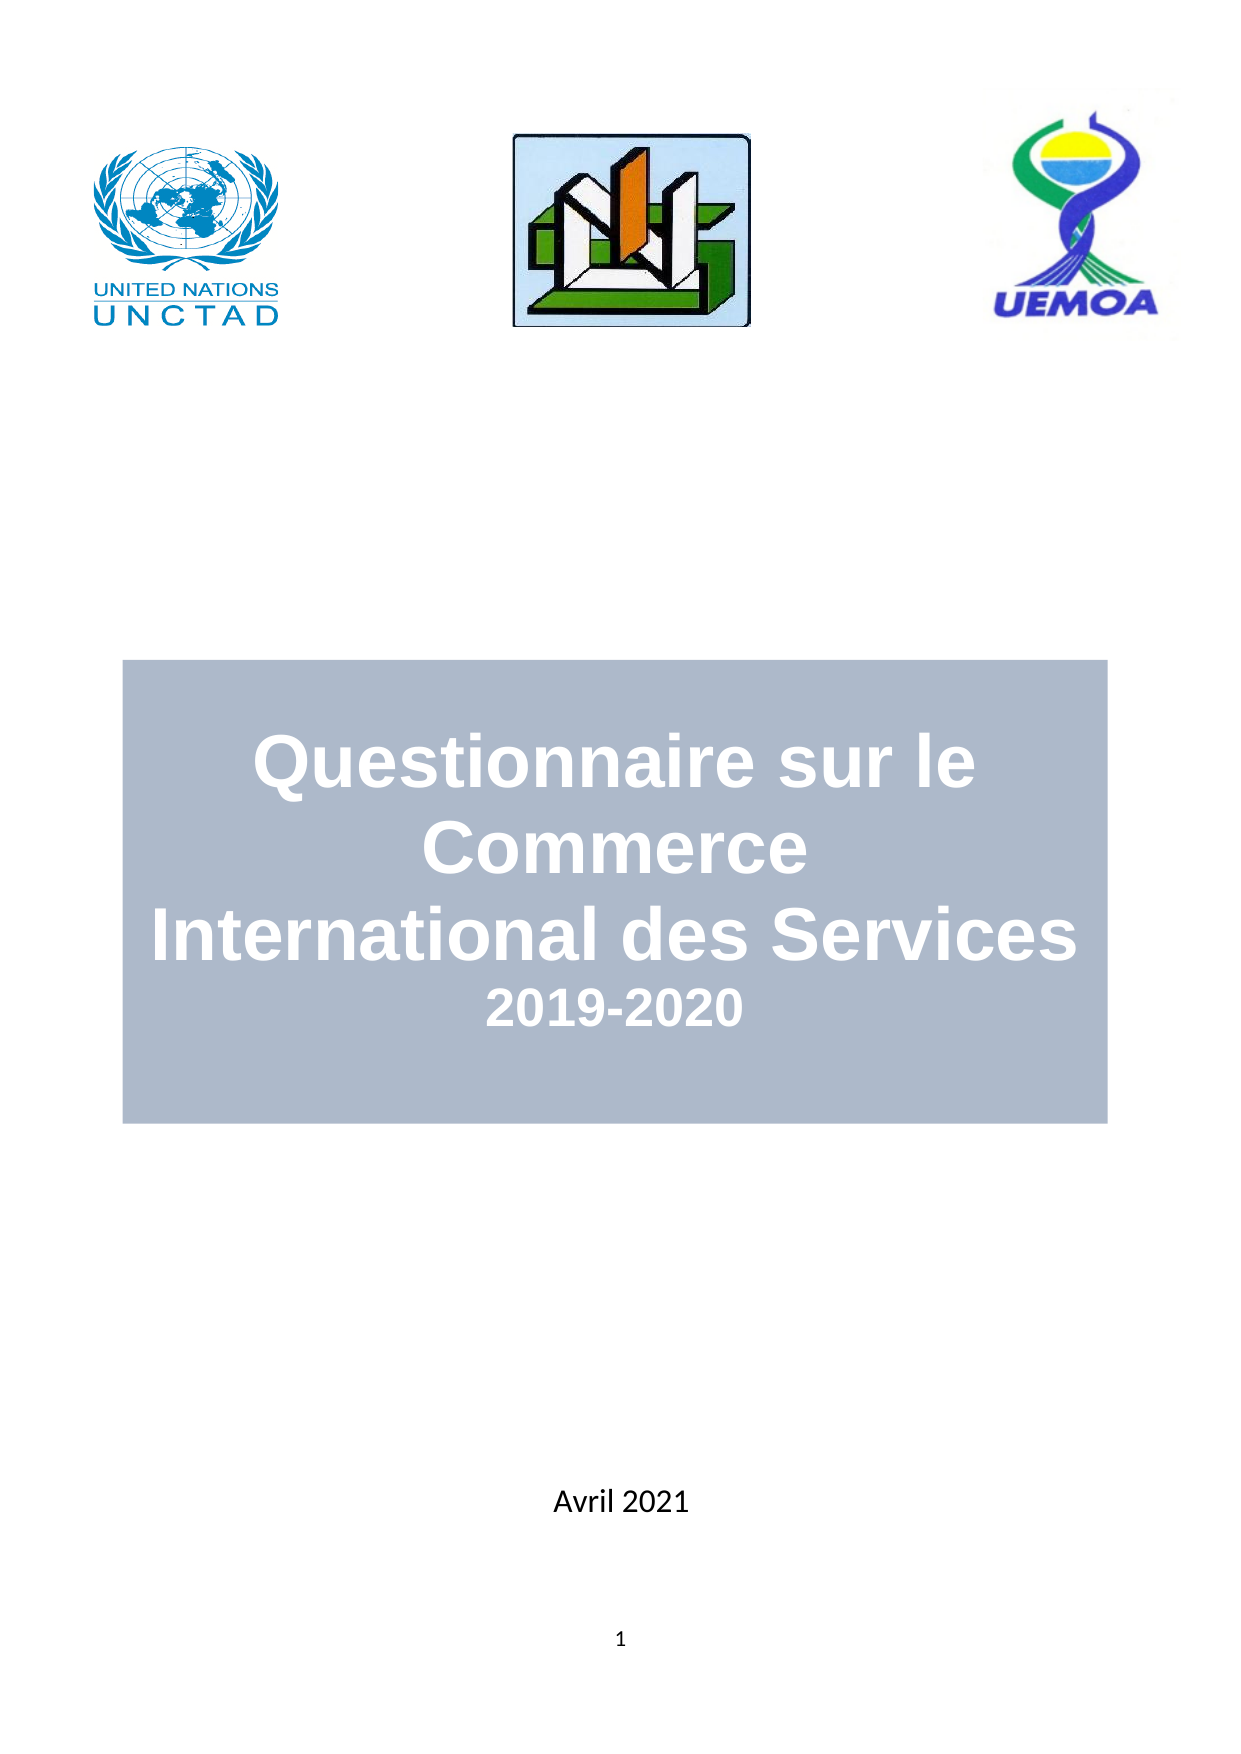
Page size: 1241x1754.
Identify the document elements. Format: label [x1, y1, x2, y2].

picture [106, 206, 112, 220]
picture [93, 206, 279, 326]
picture [268, 196, 279, 213]
picture [260, 206, 267, 220]
picture [132, 240, 139, 250]
picture [261, 309, 273, 322]
picture [227, 320, 240, 326]
picture [982, 88, 1182, 341]
picture [132, 313, 143, 326]
picture [93, 197, 103, 213]
picture [93, 147, 279, 257]
picture [273, 318, 279, 326]
picture [232, 242, 239, 250]
picture [512, 133, 751, 327]
